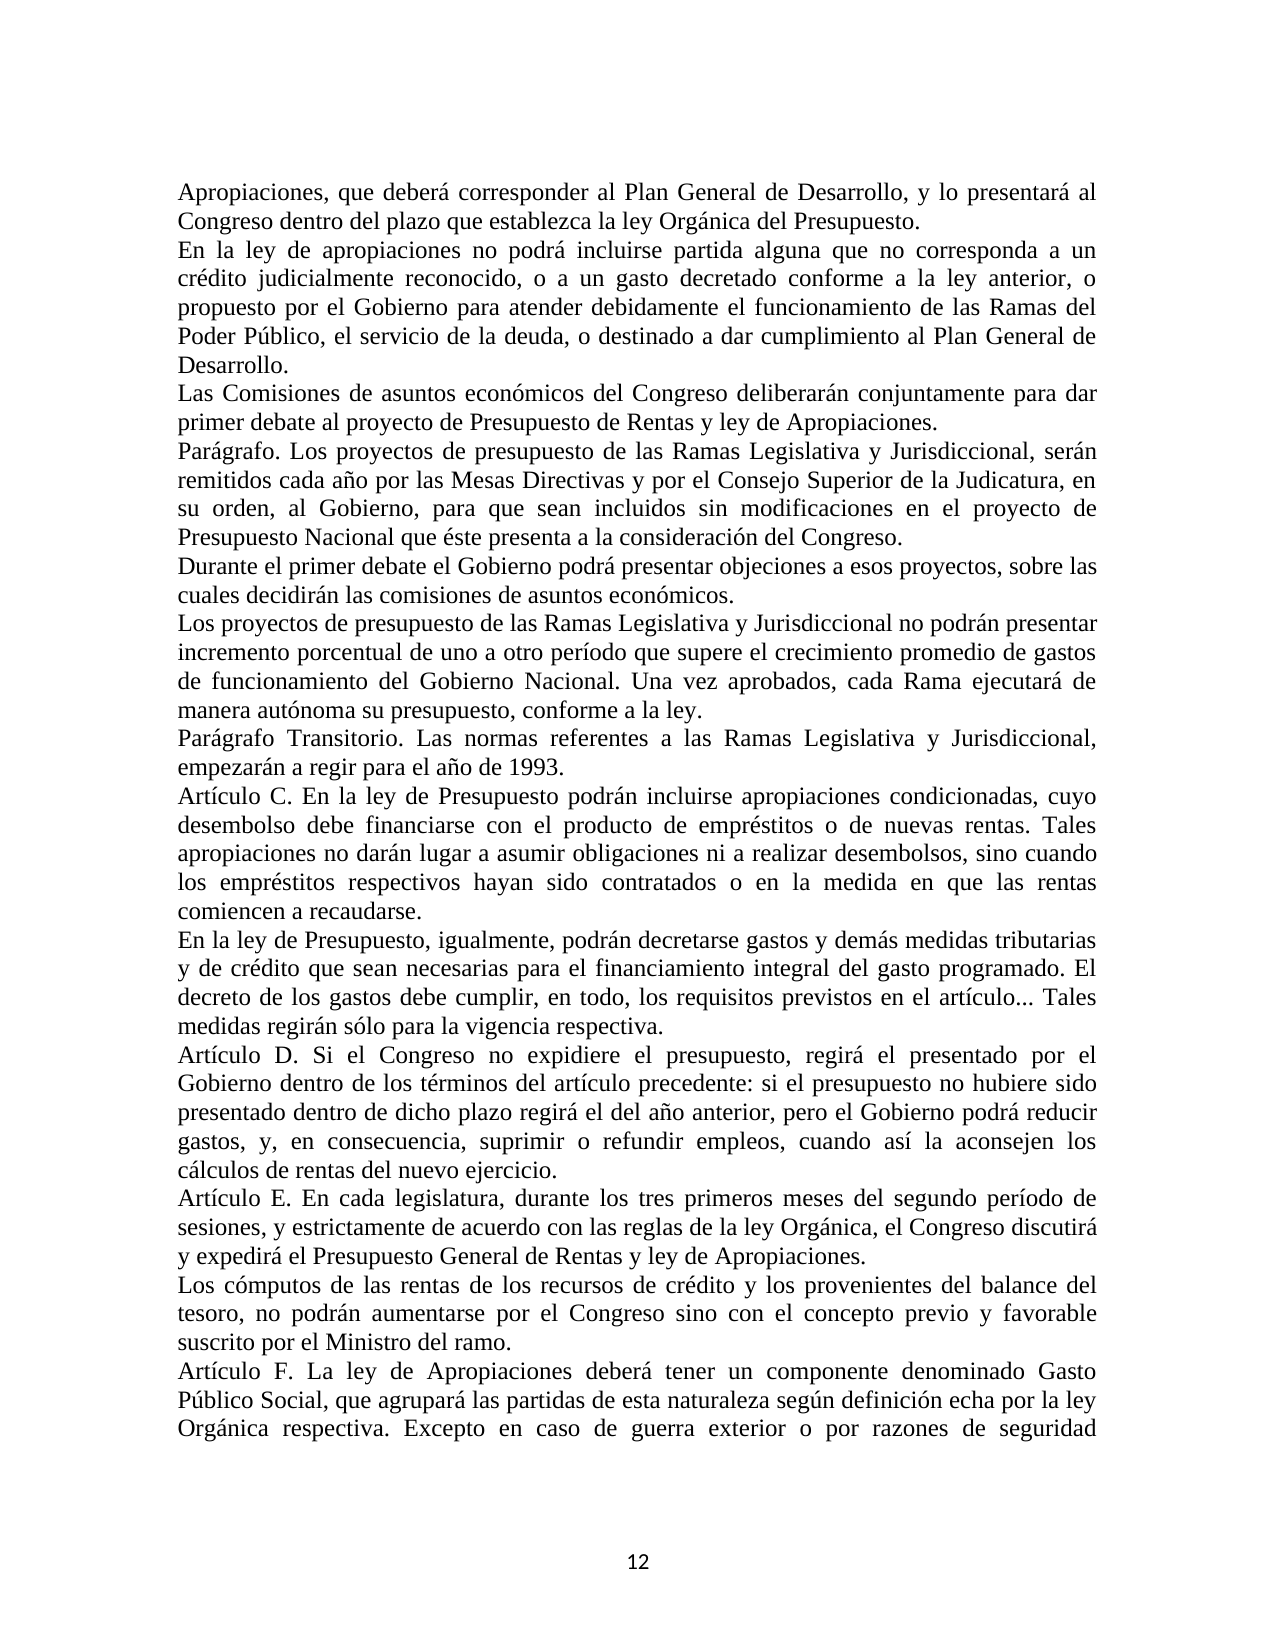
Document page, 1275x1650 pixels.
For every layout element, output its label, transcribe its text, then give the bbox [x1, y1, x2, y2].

text En la ley de Presupuesto, igualmente, podrán decretarse gastos y demás medidas tributarias y de crédito que sean necesarias para el financiamiento integral del gasto programado. El decreto de los gastos debe cumplir, en todo, los requisitos previstos en el artículo... Tales medidas regirán sólo para la vigencia respectiva. [177, 925, 1098, 1040]
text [177, 1356, 1098, 1442]
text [177, 177, 1098, 235]
text Parágrafo. Los proyectos de presupuesto de las Ramas Legislativa y Jurisdiccional, serán remitidos cada año por las Mesas Directivas y por el Consejo Superior de la Judicatura, en su orden, al Gobierno, para que sean incluidos sin modificaciones en el proyecto de Presupuesto Nacional que éste presenta a la consideración del Congreso. [177, 436, 1098, 551]
text Parágrafo Transitorio. Las normas referentes a las Ramas Legislativa y Jurisdiccional, empezarán a regir para el año de 1993. [177, 723, 1098, 781]
text Artículo E. En cada legislatura, durante los tres primeros meses del segundo período de sesiones, y estrictamente de acuerdo con las reglas de la ley Orgánica, el Congreso discutirá y expedirá el Presupuesto General de Rentas y ley de Apropiaciones. [177, 1183, 1098, 1270]
text En la ley de apropiaciones no podrá incluirse partida alguna que no corresponda a un crédito judicialmente reconocido, o a un gasto decretado conforme a la ley anterior, o propuesto por el Gobierno para atender debidamente el funcionamiento de las Ramas del Poder Público, el servicio de la deuda, o destinado a dar cumplimiento al Plan General de Desarrollo. [177, 235, 1098, 378]
text Los cómputos de las rentas de los recursos de crédito y los provenientes del balance del tesoro, no podrán aumentarse por el Congreso sino con el concepto previo y favorable suscrito por el Ministro del ramo. [177, 1270, 1098, 1356]
text Durante el primer debate el Gobierno podrá presentar objeciones a esos proyectos, sobre las cuales decidirán las comisiones de asuntos económicos. [177, 551, 1098, 608]
text Los proyectos de presupuesto de las Ramas Legislativa y Jurisdiccional no podrán presentar incremento porcentual de uno a otro período que supere el crecimiento promedio de gastos de funcionamiento del Gobierno Nacional. Una vez aprobados, cada Rama ejecutará de manera autónoma su presupuesto, conforme a la ley. [177, 608, 1098, 723]
text Artículo C. En la ley de Presupuesto podrán incluirse apropiaciones condicionadas, cuyo desembolso debe financiarse con el producto de empréstitos o de nuevas rentas. Tales apropiaciones no darán lugar a asumir obligaciones ni a realizar desembolsos, sino cuando los empréstitos respectivos hayan sido contratados o en la medida en que las rentas comiencen a recaudarse. [177, 781, 1098, 925]
text Artículo D. Si el Congreso no expidiere el presupuesto, regirá el presentado por el Gobierno dentro de los términos del artículo precedente: si el presupuesto no hubiere sido presentado dentro de dicho plazo regirá el del año anterior, pero el Gobierno podrá reducir gastos, y, en consecuencia, suprimir o refundir empleos, cuando así la aconsejen los cálculos de rentas del nuevo ejercicio. [177, 1040, 1098, 1183]
text Las Comisiones de asuntos económicos del Congreso deliberarán conjuntamente para dar primer debate al proyecto de Presupuesto de Rentas y ley de Apropiaciones. [177, 378, 1098, 436]
